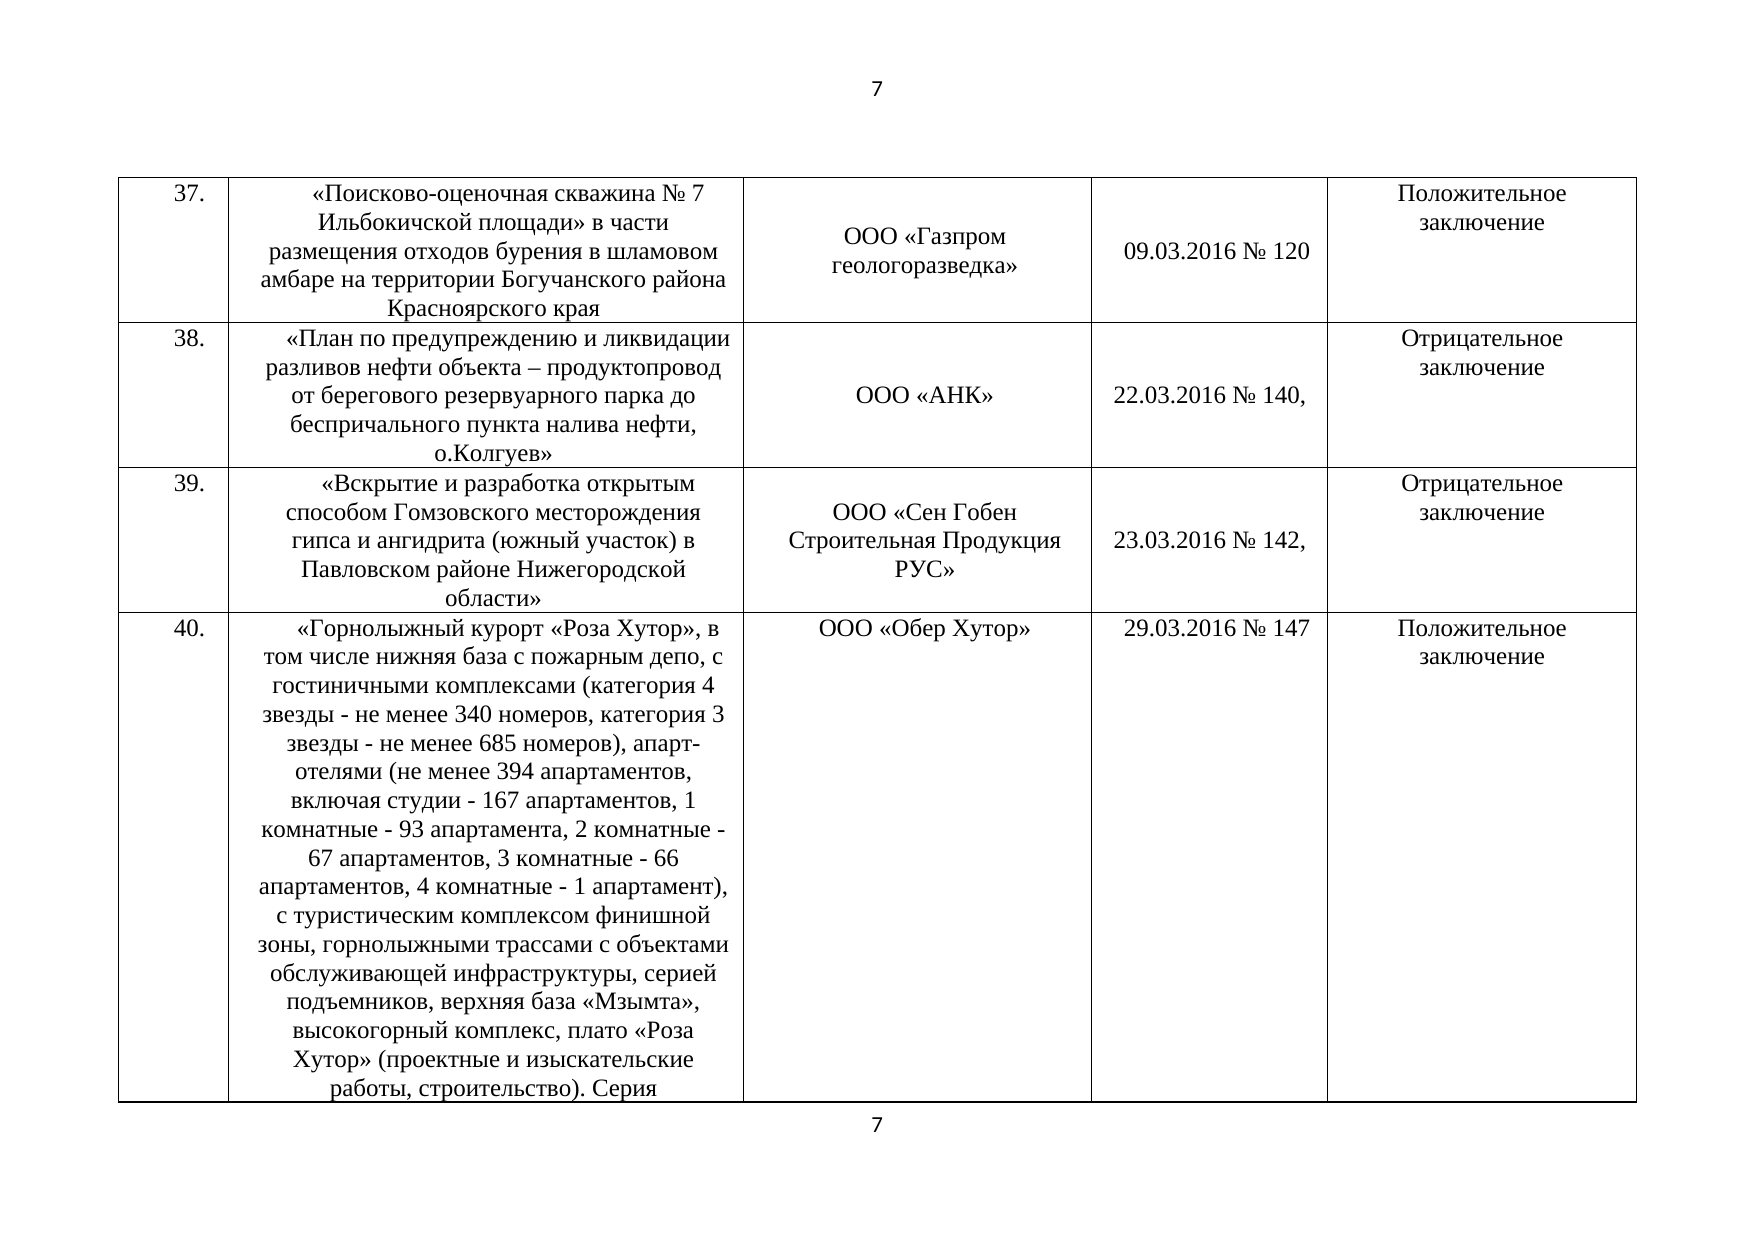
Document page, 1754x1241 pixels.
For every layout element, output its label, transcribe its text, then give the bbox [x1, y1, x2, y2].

table_cell 23.03.2016 № 142, [1092, 468, 1327, 612]
table_cell [119, 323, 228, 467]
table_cell ООО «АНК» [744, 323, 1091, 467]
table_cell 22.03.2016 № 140, [1092, 323, 1327, 467]
table_cell «План по предупреждению и ликвидации разливов нефти объекта – продуктопровод от берегового резервуарного парка до беспричального пункта налива нефти, о.Колгуев» [229, 323, 743, 467]
table_cell [119, 613, 228, 1101]
table_cell ООО «Обер Хутор» [744, 613, 1091, 1101]
table_cell ООО «Сен Гобен Строительная Продукция РУС» [744, 468, 1091, 612]
table_cell [119, 468, 228, 612]
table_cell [1328, 178, 1636, 322]
table_cell «Вскрытие и разработка открытым способом Гомзовского месторождения гипса и ангидрита (южный участок) в Павловском районе Нижегородской области» [229, 468, 743, 612]
table_cell Отрицательное заключение [1328, 323, 1636, 467]
table_cell Отрицательное заключение [1328, 468, 1636, 612]
table_cell 29.03.2016 № 147 [1092, 613, 1327, 1101]
table_cell 09.03.2016 № 120 [1092, 178, 1327, 322]
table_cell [229, 613, 743, 1101]
table_cell ООО «Газпром геологоразведка» [744, 178, 1091, 322]
table_cell [119, 178, 228, 322]
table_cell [1328, 613, 1636, 1101]
table_cell «Поисково-оценочная скважина № 7 Ильбокичской площади» в части размещения отходов бурения в шламовом амбаре на территории Богучанского района Красноярского края [229, 178, 743, 322]
